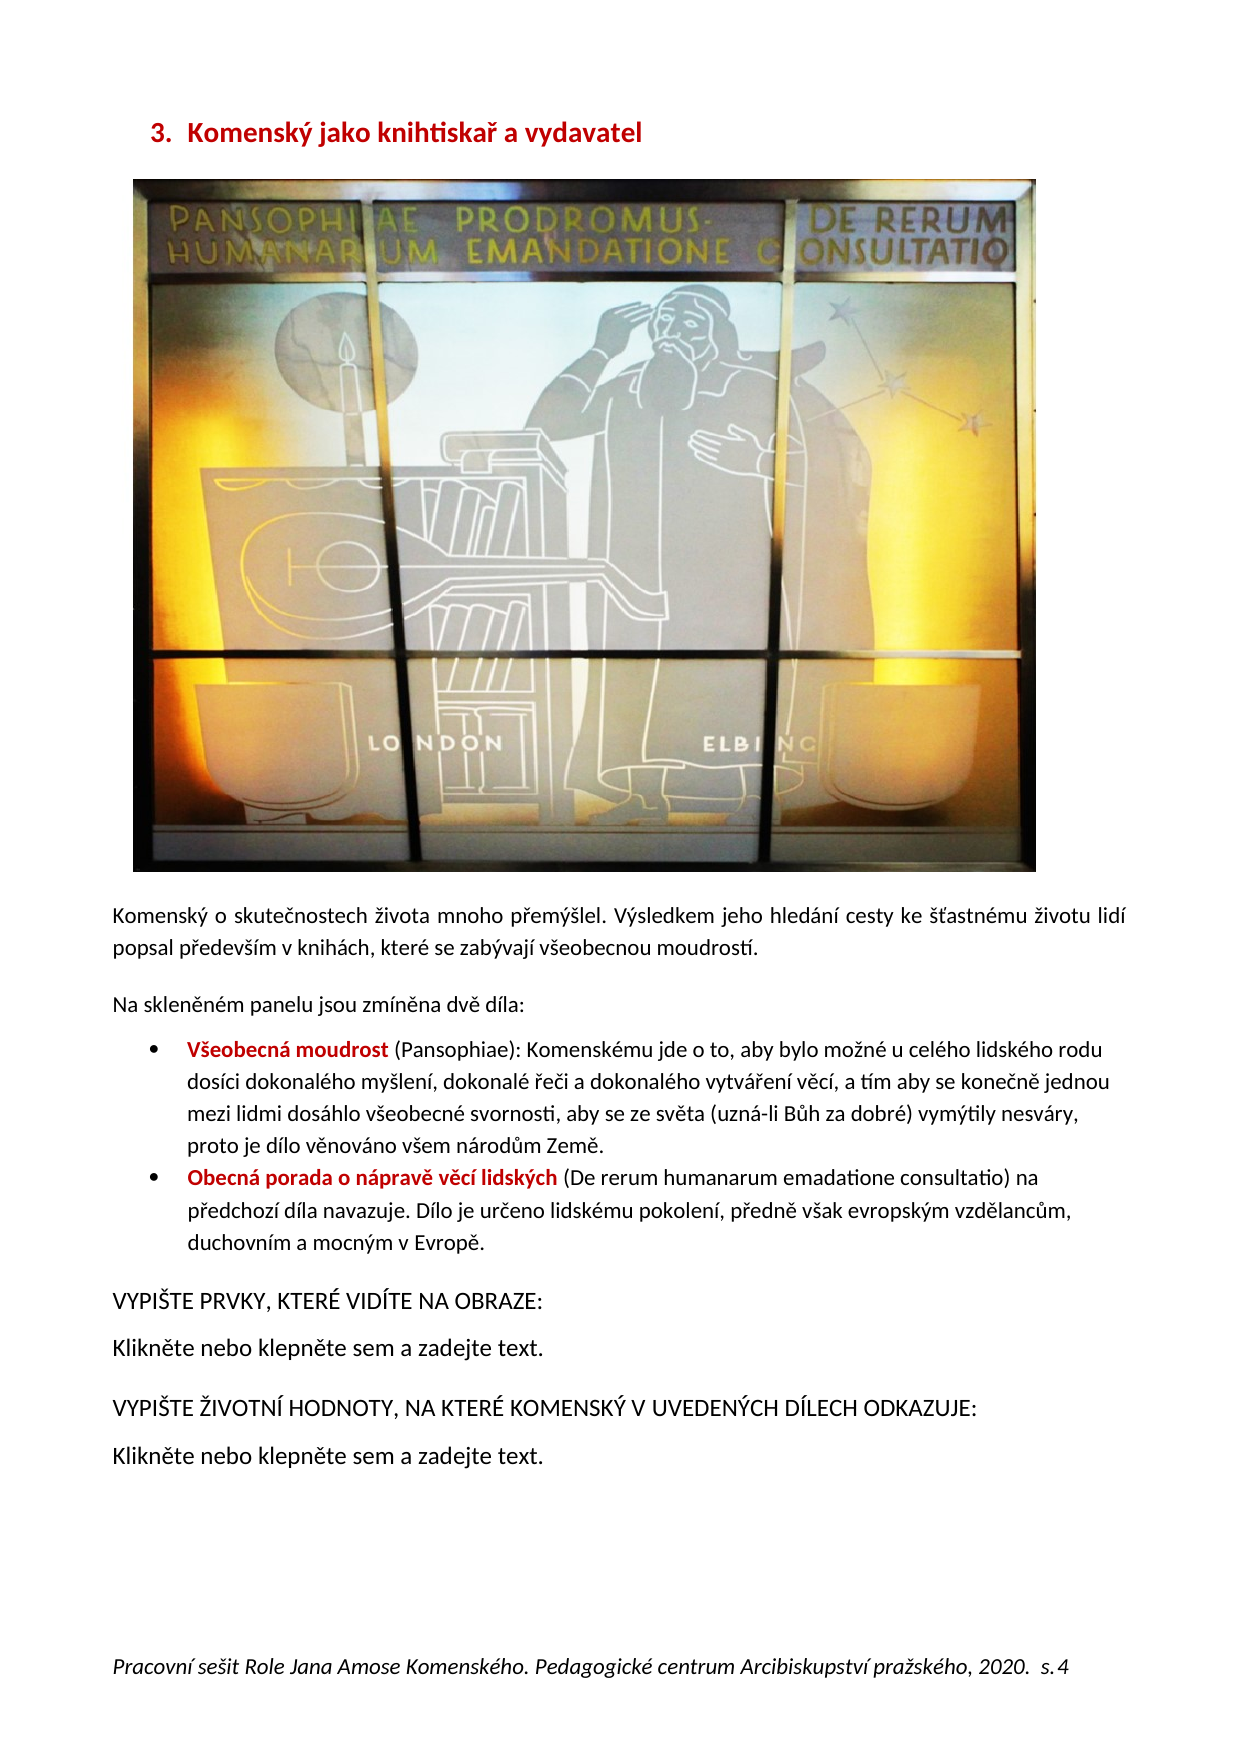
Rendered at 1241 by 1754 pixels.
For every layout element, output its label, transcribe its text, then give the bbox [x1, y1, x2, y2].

picture [118, 179, 1047, 872]
text Na skleněném panelu jsou zmíněna dvě díla: [112, 990, 1128, 1018]
list Komenský jako knihtiskař a vydavatel [150, 114, 1128, 149]
text VYPIŠTE PRVKY, KTERÉ VIDÍTE NA OBRAZE: [112, 1285, 1128, 1316]
text VYPIŠTE ŽIVOTNÍ HODNOTY, NA KTERÉ KOMENSKÝ V UVEDENÝCH DÍLECH ODKAZUJE: [112, 1393, 1128, 1423]
text Komenský o skutečnostech života mnoho přemýšlel. Výsledkem jeho hledání cesty ke šťastnému životu lidí popsal především v knihách, které se zabývají všeobecnou moudrostí. [112, 901, 1128, 961]
list Všeobecná moudrost (Pansophiae): Komenskému jde o to, aby bylo možné u celého lidského rodu dosíci dokonalého myšlení, dokonalé řeči a dokonalého vytváření věcí, a tím aby se konečně jednou mezi lidmi dosáhlo všeobecné svornosti, aby se ze světa (uzná-li Bůh za dobré) vymýtily nesváry, proto je dílo věnováno všem národům Země. [150, 1035, 1128, 1159]
list Obecná porada o nápravě věcí lidských (De rerum humanarum emadatione consultatio) na předchozí díla navazuje. Dílo je určeno lidskému pokolení, předně však evropským vzdělancům, duchovním a mocným v Evropě. [150, 1163, 1128, 1256]
